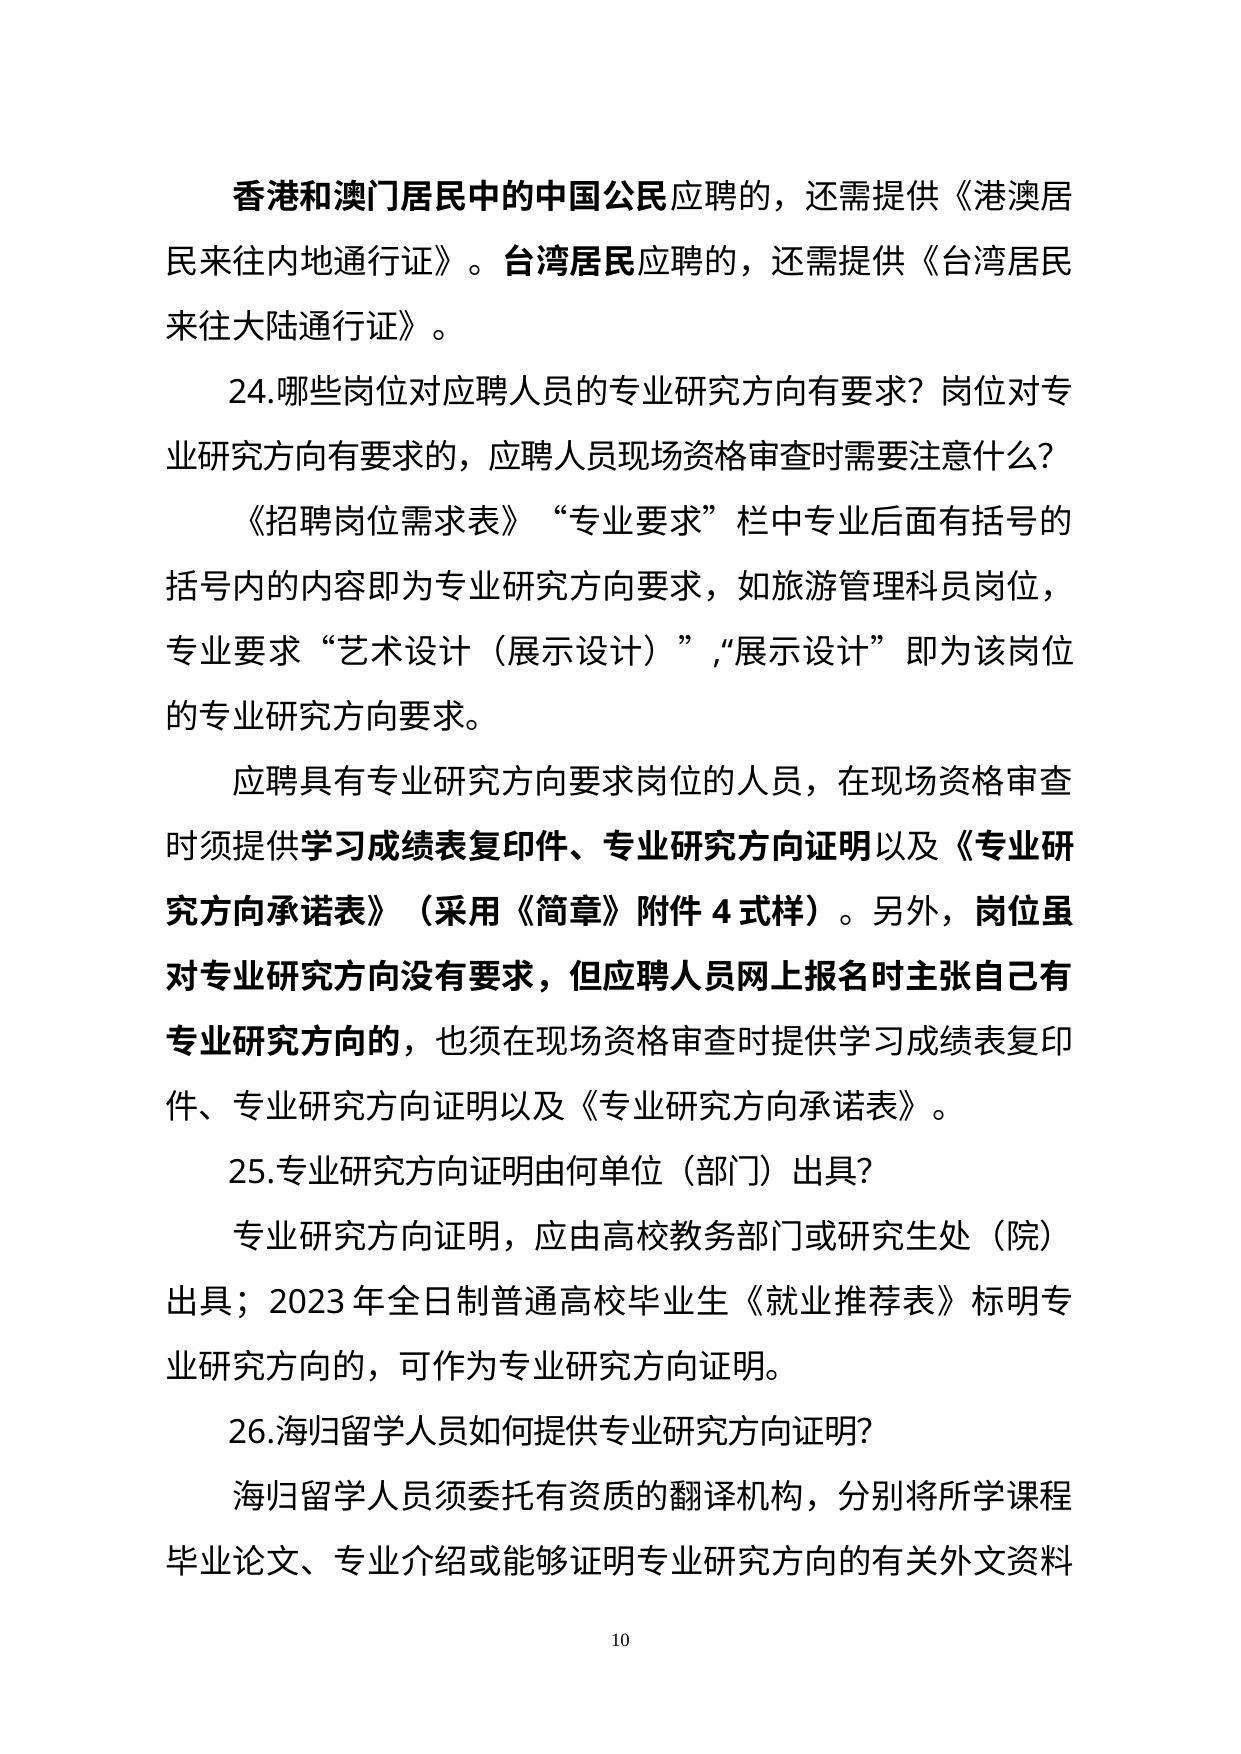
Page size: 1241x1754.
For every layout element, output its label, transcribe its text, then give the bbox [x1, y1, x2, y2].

text 24.哪些岗位对应聘人员的专业研究方向有要求？岗位对专业研究方向有要求的，应聘人员现场资格审查时需要注意什么？ [165, 357, 1075, 487]
text 25.专业研究方向证明由何单位（部门）出具？ [165, 1137, 1075, 1202]
text 香港和澳门居民中的中国公民应聘的，还需提供《港澳居民来往内地通行证》。台湾居民应聘的，还需提供《台湾居民来往大陆通行证》。 [165, 162, 1075, 357]
text 《招聘岗位需求表》“专业要求”栏中专业后面有括号的，括号内的内容即为专业研究方向要求，如旅游管理科员岗位，专业要求“艺术设计（展示设计）”,“展示设计”即为该岗位的专业研究方向要求。 [165, 487, 1075, 747]
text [165, 1462, 1075, 1592]
text 应聘具有专业研究方向要求岗位的人员，在现场资格审查时须提供学习成绩表复印件、专业研究方向证明以及《专业研究方向承诺表》（采用《简章》附件4式样）。另外，岗位虽对专业研究方向没有要求，但应聘人员网上报名时主张自己有专业研究方向的，也须在现场资格审查时提供学习成绩表复印件、专业研究方向证明以及《专业研究方向承诺表》。 [165, 747, 1075, 1137]
text 26.海归留学人员如何提供专业研究方向证明？ [165, 1397, 1075, 1462]
text 专业研究方向证明，应由高校教务部门或研究生处（院）出具；2023年全日制普通高校毕业生《就业推荐表》标明专业研究方向的，可作为专业研究方向证明。 [165, 1202, 1075, 1397]
